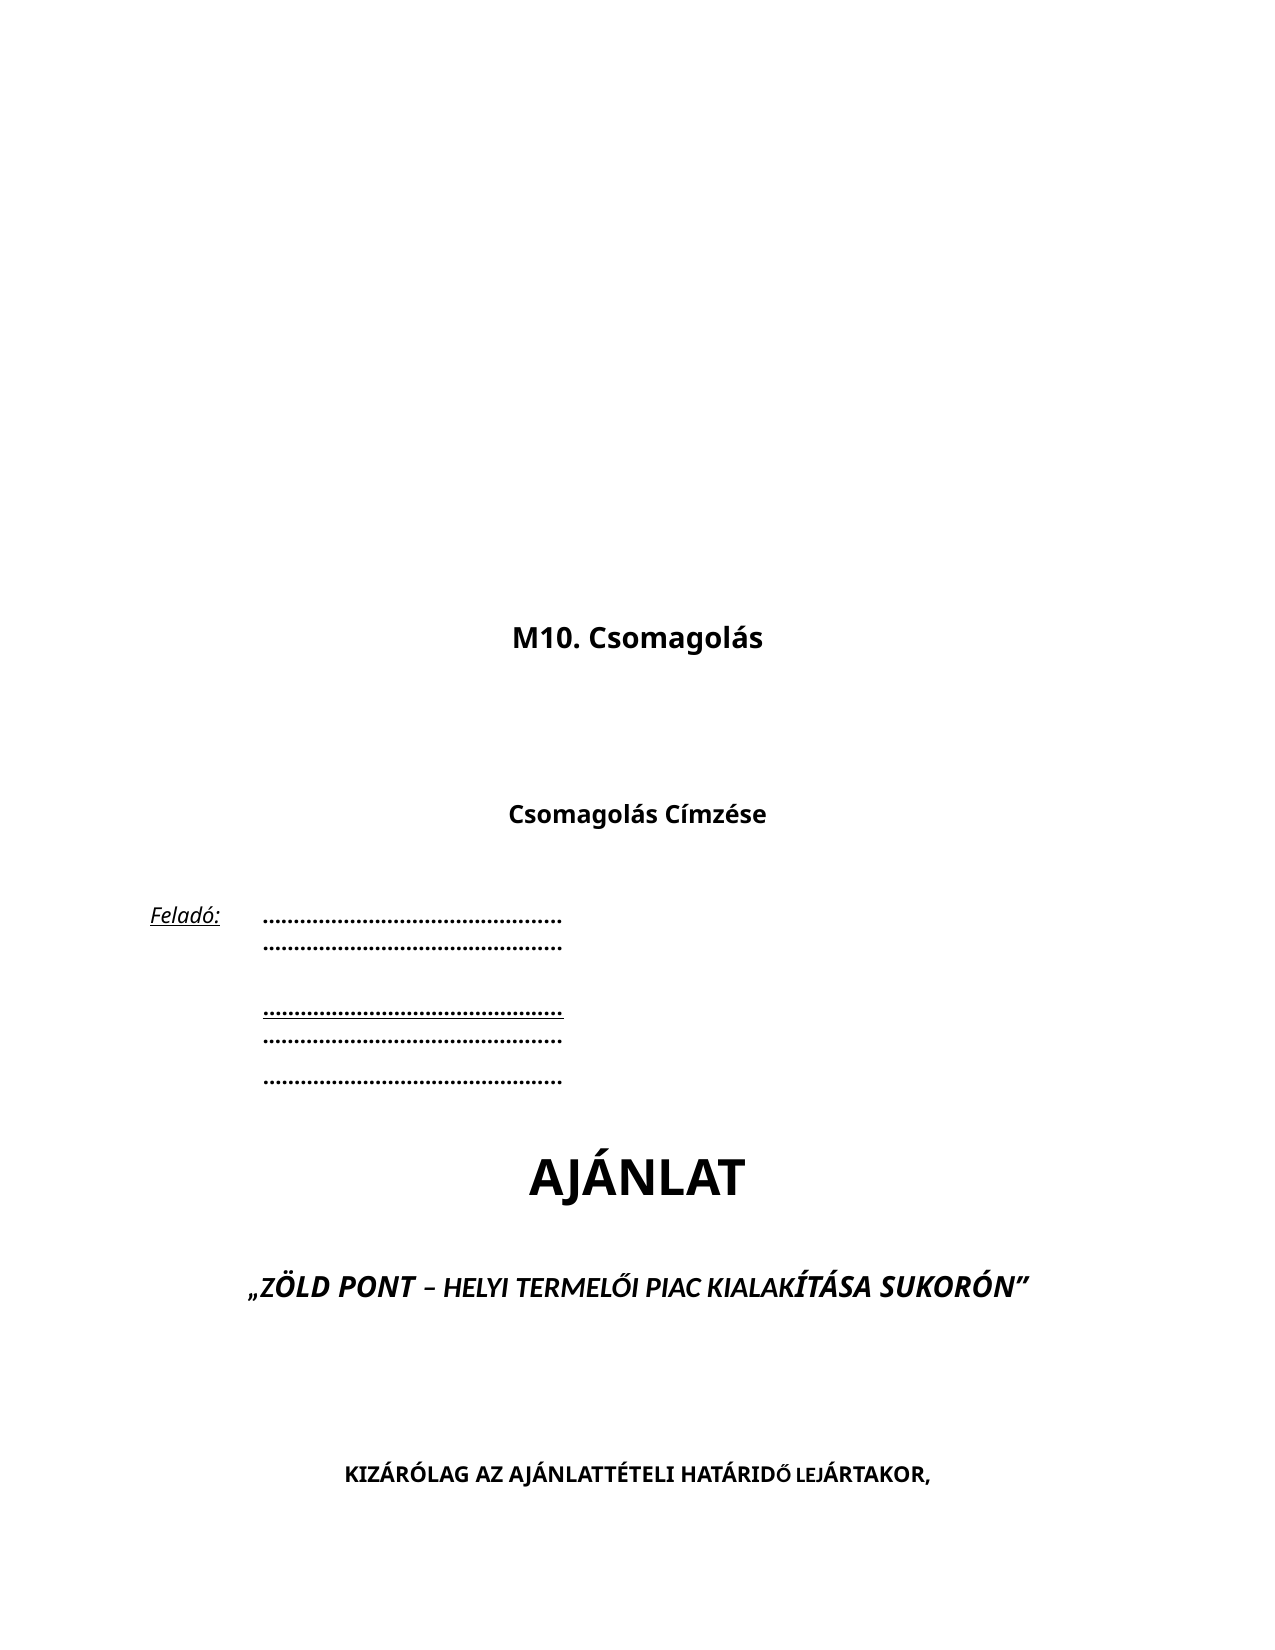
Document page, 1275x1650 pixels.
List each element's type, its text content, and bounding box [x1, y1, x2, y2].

text AJÁNLAT [575, 1165, 1125, 1203]
text KIZÁRÓLAG AZ AJÁNLATTÉTELI HATÁRIDŐ LEJÁRTAKOR, [150, 1453, 1125, 1490]
text M10. Csomagolás [150, 628, 1125, 653]
text Feladó: [150, 903, 1125, 928]
text Csomagolás Címzése [150, 803, 1125, 828]
text AJÁNLAT [150, 1165, 570, 1203]
text „ZÖLD PONT – HELYI TERMELŐI PIAC KIALAKÍTÁSA SUKORÓN” [150, 1278, 1125, 1303]
